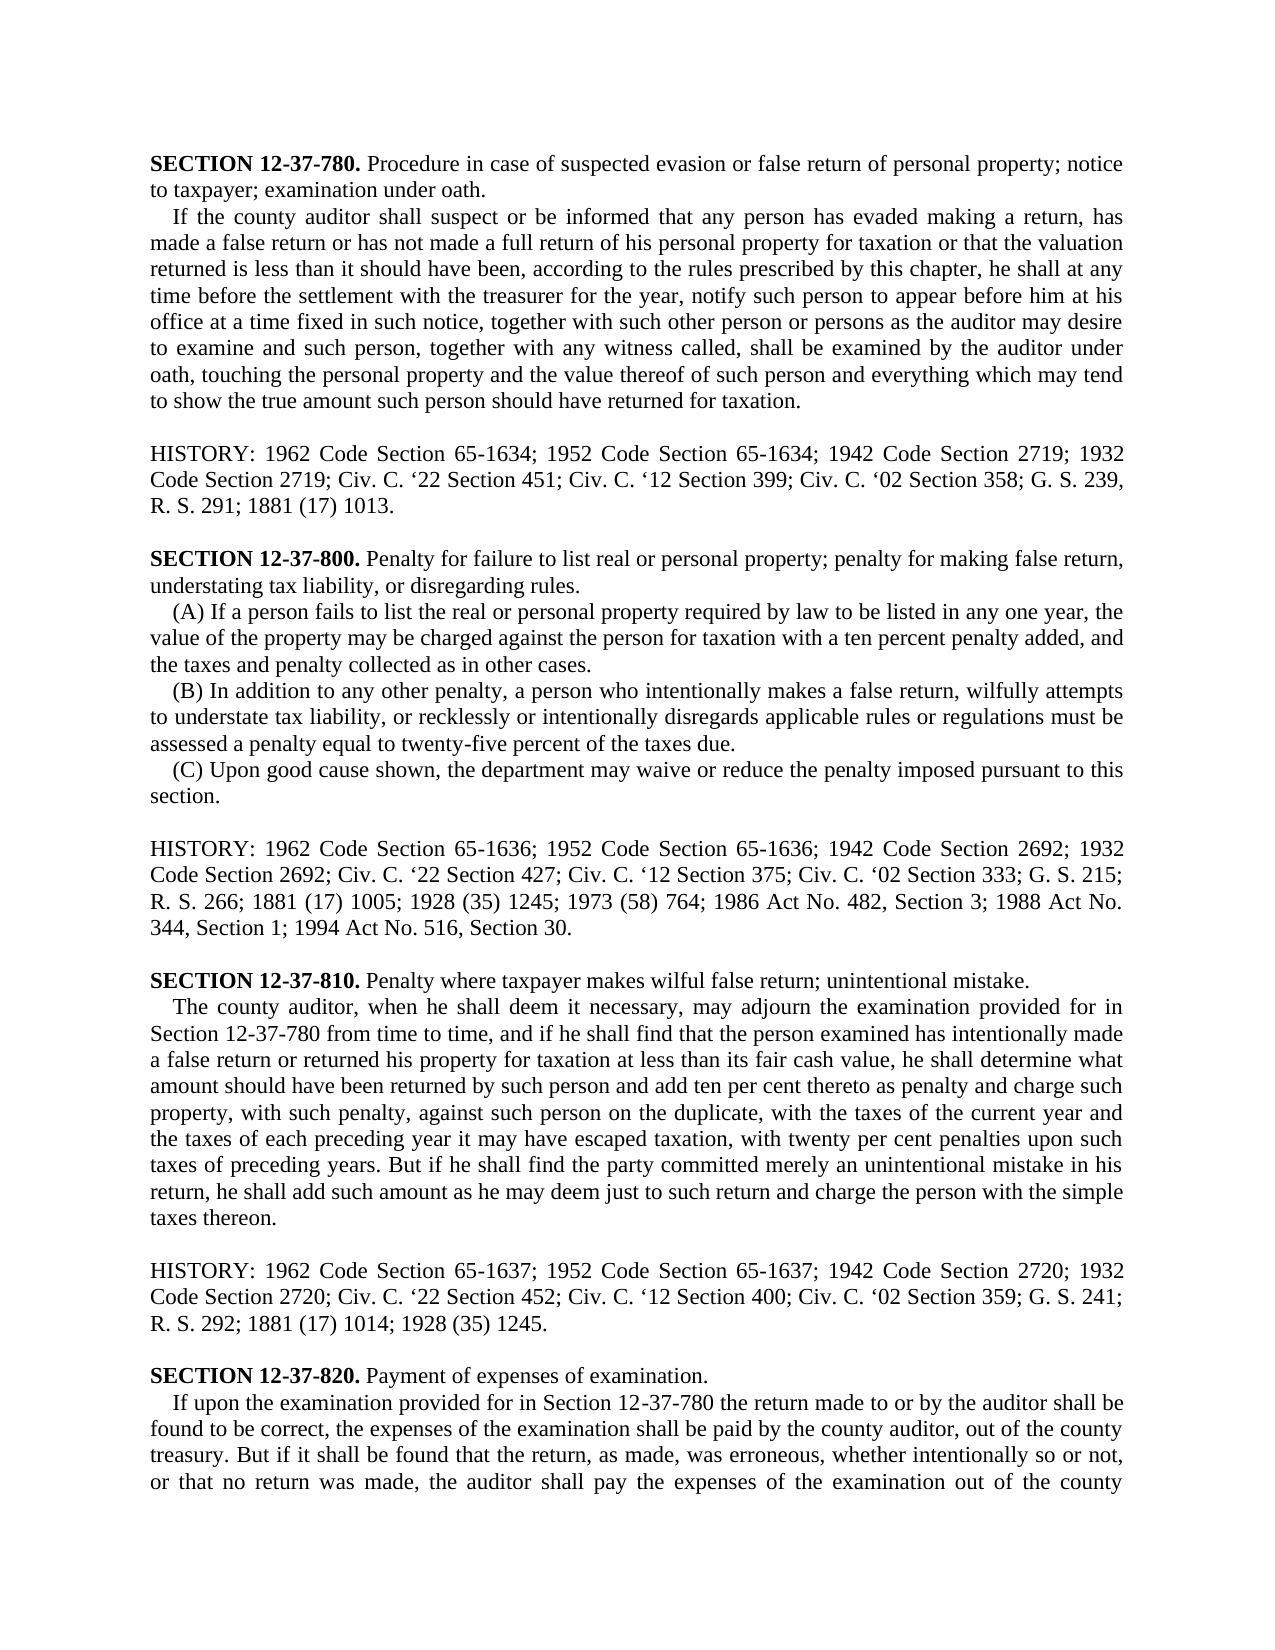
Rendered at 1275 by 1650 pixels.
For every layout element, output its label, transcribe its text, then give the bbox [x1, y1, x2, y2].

text SECTION 12-37-810. Penalty where taxpayer makes wilful false return; unintentional mistake. [150, 967, 1125, 993]
text SECTION 12-37-800. Penalty for failure to list real or personal property; penalty for making false return, understating tax liability, or disregarding rules. [150, 545, 1125, 598]
text SECTION 12-37-780. Procedure in case of suspected evasion or false return of personal property; notice to taxpayer; examination under oath. [150, 150, 1125, 203]
text HISTORY: 1962 Code Section 65-1634; 1952 Code Section 65-1634; 1942 Code Section 2719; 1932 Code Section 2719; Civ. C. ‘22 Section 451; Civ. C. ‘12 Section 399; Civ. C. ‘02 Section 358; G. S. 239, R. S. 291; 1881 (17) 1013. [150, 440, 1125, 519]
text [150, 1389, 1125, 1494]
text (C) Upon good cause shown, the department may waive or reduce the penalty imposed pursuant to this section. [150, 756, 1125, 809]
text HISTORY: 1962 Code Section 65-1637; 1952 Code Section 65-1637; 1942 Code Section 2720; 1932 Code Section 2720; Civ. C. ‘22 Section 452; Civ. C. ‘12 Section 400; Civ. C. ‘02 Section 359; G. S. 241; R. S. 292; 1881 (17) 1014; 1928 (35) 1245. [150, 1257, 1125, 1336]
text The county auditor, when he shall deem it necessary, may adjourn the examination provided for in Section 12-37-780 from time to time, and if he shall find that the person examined has intentionally made a false return or returned his property for taxation at less than its fair cash value, he shall determine what amount should have been returned by such person and add ten per cent thereto as penalty and charge such property, with such penalty, against such person on the duplicate, with the taxes of the current year and the taxes of each preceding year it may have escaped taxation, with twenty per cent penalties upon such taxes of preceding years. But if he shall find the party committed merely an unintentional mistake in his return, he shall add such amount as he may deem just to such return and charge the person with the simple taxes thereon. [150, 993, 1125, 1231]
text SECTION 12-37-820. Payment of expenses of examination. [150, 1362, 1125, 1389]
text HISTORY: 1962 Code Section 65-1636; 1952 Code Section 65-1636; 1942 Code Section 2692; 1932 Code Section 2692; Civ. C. ‘22 Section 427; Civ. C. ‘12 Section 375; Civ. C. ‘02 Section 333; G. S. 215; R. S. 266; 1881 (17) 1005; 1928 (35) 1245; 1973 (58) 764; 1986 Act No. 482, Section 3; 1988 Act No. 344, Section 1; 1994 Act No. 516, Section 30. [150, 835, 1125, 941]
text If the county auditor shall suspect or be informed that any person has evaded making a return, has made a false return or has not made a full return of his personal property for taxation or that the valuation returned is less than it should have been, according to the rules prescribed by this chapter, he shall at any time before the settlement with the treasurer for the year, notify such person to appear before him at his office at a time fixed in such notice, together with such other person or persons as the auditor may desire to examine and such person, together with any witness called, shall be examined by the auditor under oath, touching the personal property and the value thereof of such person and everything which may tend to show the true amount such person should have returned for taxation. [150, 203, 1125, 413]
text (A) If a person fails to list the real or personal property required by law to be listed in any one year, the value of the property may be charged against the person for taxation with a ten percent penalty added, and the taxes and penalty collected as in other cases. [150, 598, 1125, 677]
text (B) In addition to any other penalty, a person who intentionally makes a false return, wilfully attempts to understate tax liability, or recklessly or intentionally disregards applicable rules or regulations must be assessed a penalty equal to twenty-five percent of the taxes due. [150, 677, 1125, 756]
